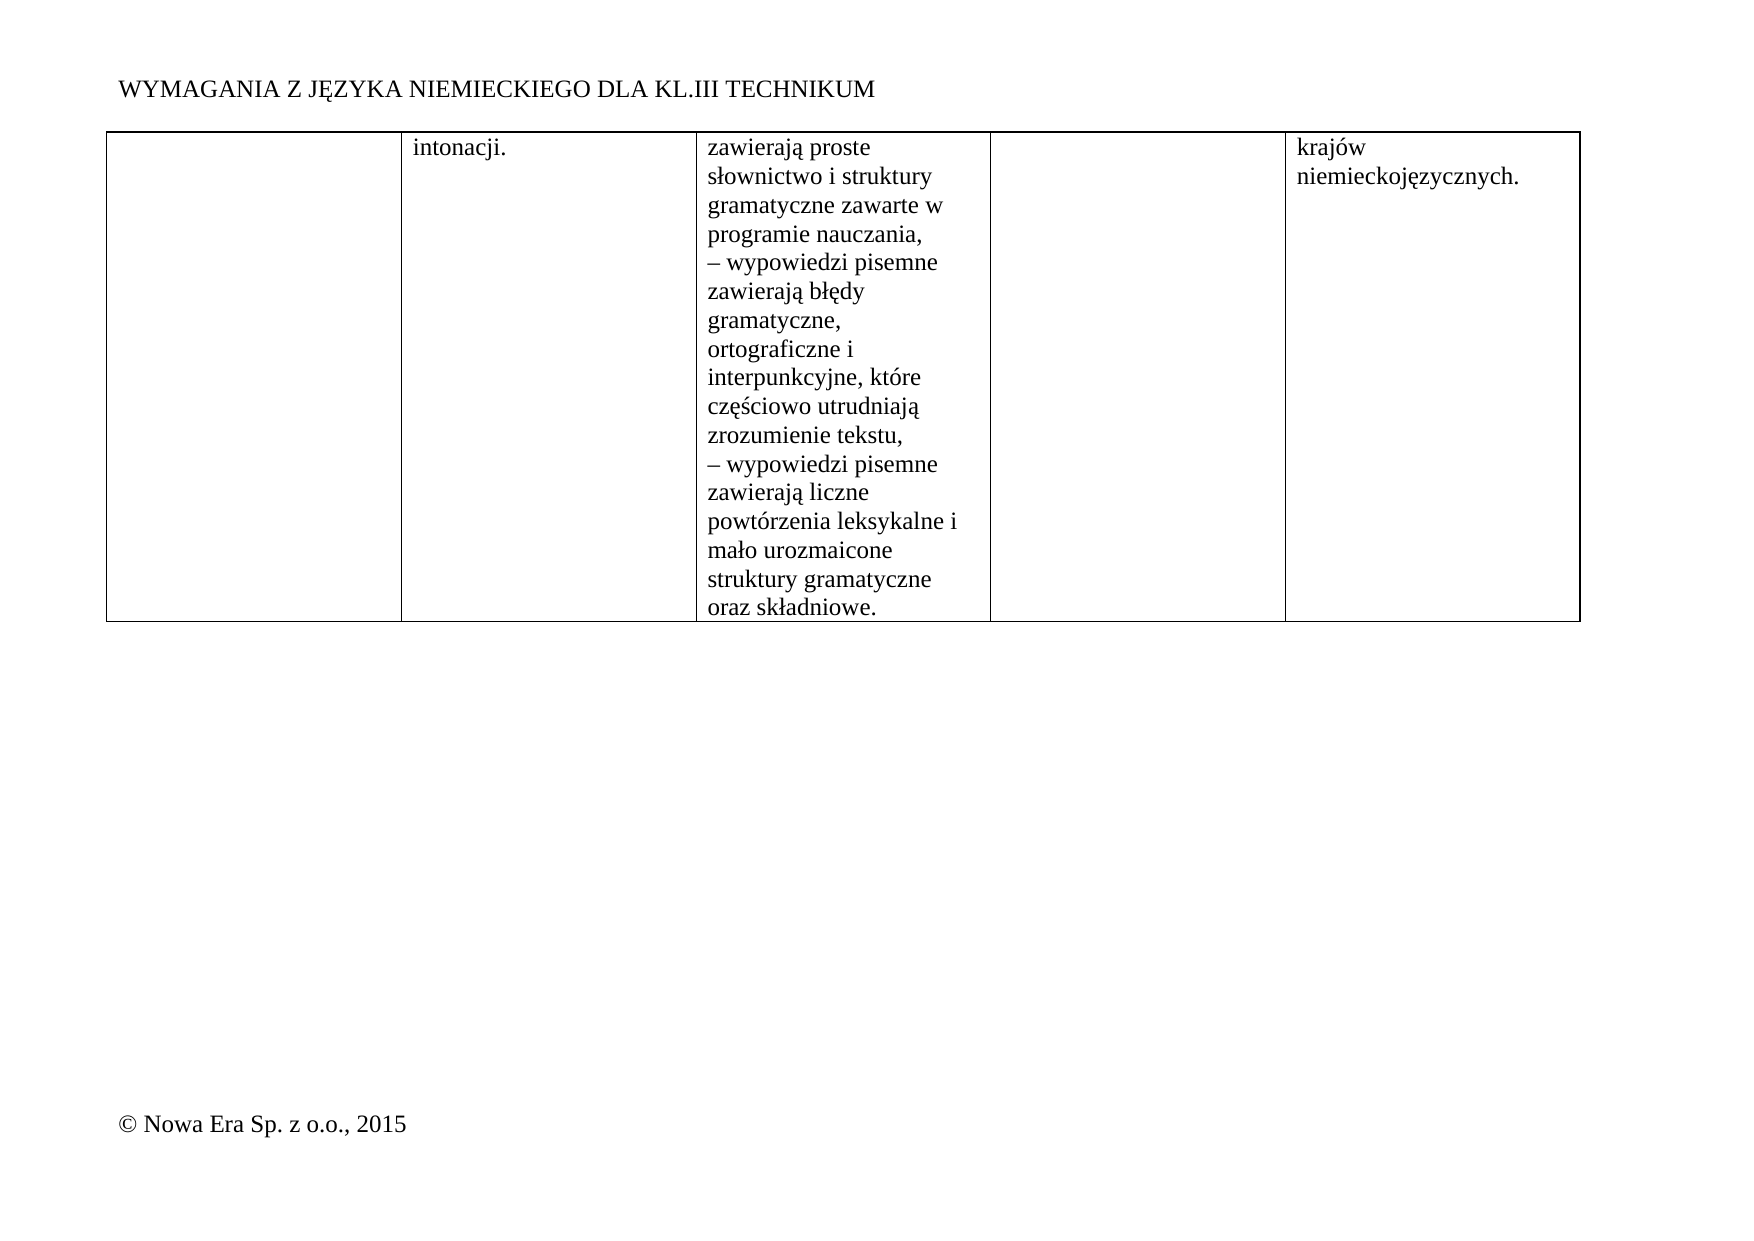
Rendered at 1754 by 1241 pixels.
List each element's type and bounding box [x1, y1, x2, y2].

table_cell [991, 133, 1285, 621]
table_cell [107, 133, 401, 621]
table_cell [402, 133, 696, 621]
table_cell [697, 133, 990, 621]
table_cell [1286, 133, 1579, 621]
